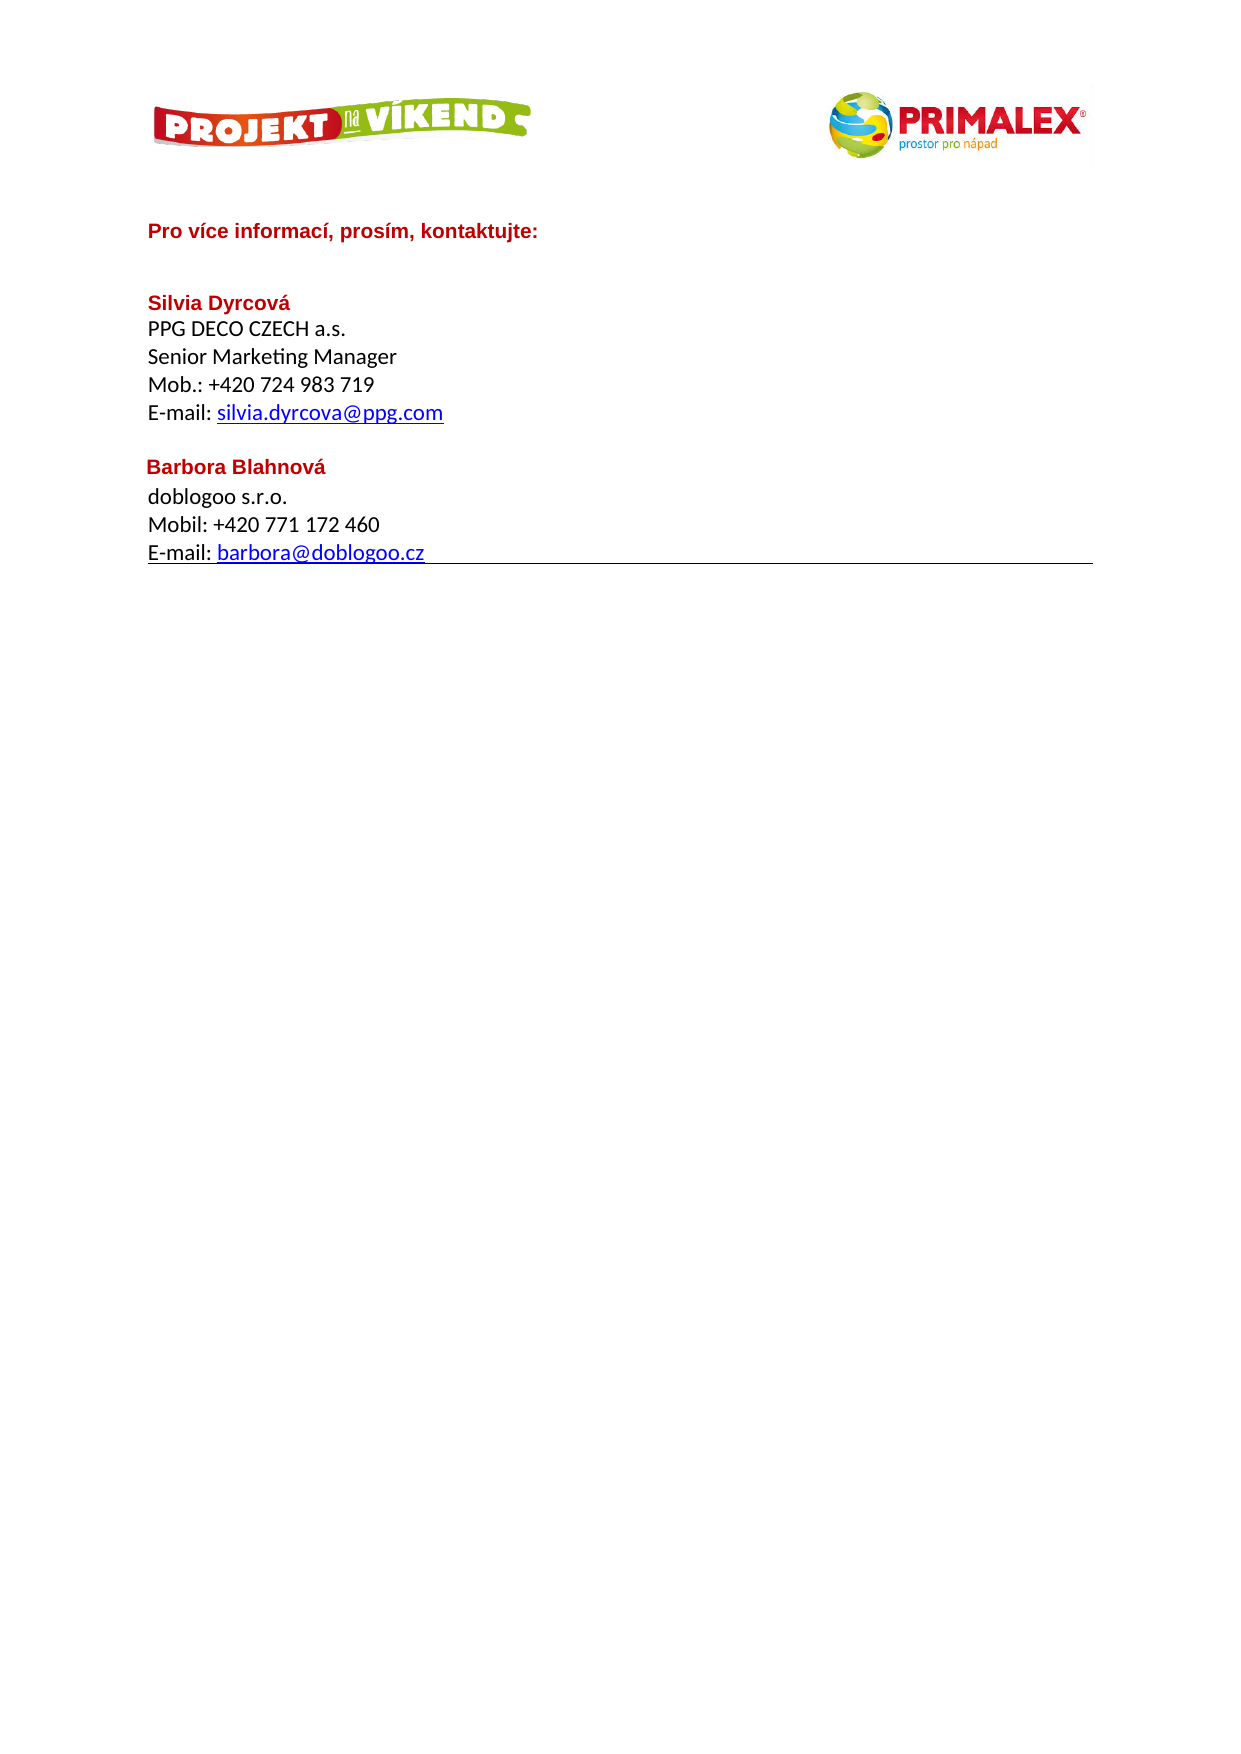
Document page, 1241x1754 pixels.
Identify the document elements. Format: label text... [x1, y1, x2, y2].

text Senior Marketing Manager [148, 342, 1093, 370]
text Silvia Dyrcová [148, 290, 1093, 314]
text Pro více informací, prosím, kontaktujte: [148, 219, 1093, 243]
text E-mail: barbora@doblogoo.cz [148, 538, 1093, 563]
picture [822, 85, 1093, 165]
text Mobil: +420 771 172 460 [148, 510, 1093, 538]
picture [153, 98, 531, 147]
text PPG DECO CZECH a.s. [148, 314, 1093, 342]
text doblogoo s.r.o. [148, 482, 1093, 510]
text Mob.: +420 724 983 719 [148, 370, 1093, 398]
text E-mail: silvia.dyrcova@ppg.com [148, 398, 1093, 426]
text Barbora Blahnová [146, 454, 1093, 478]
